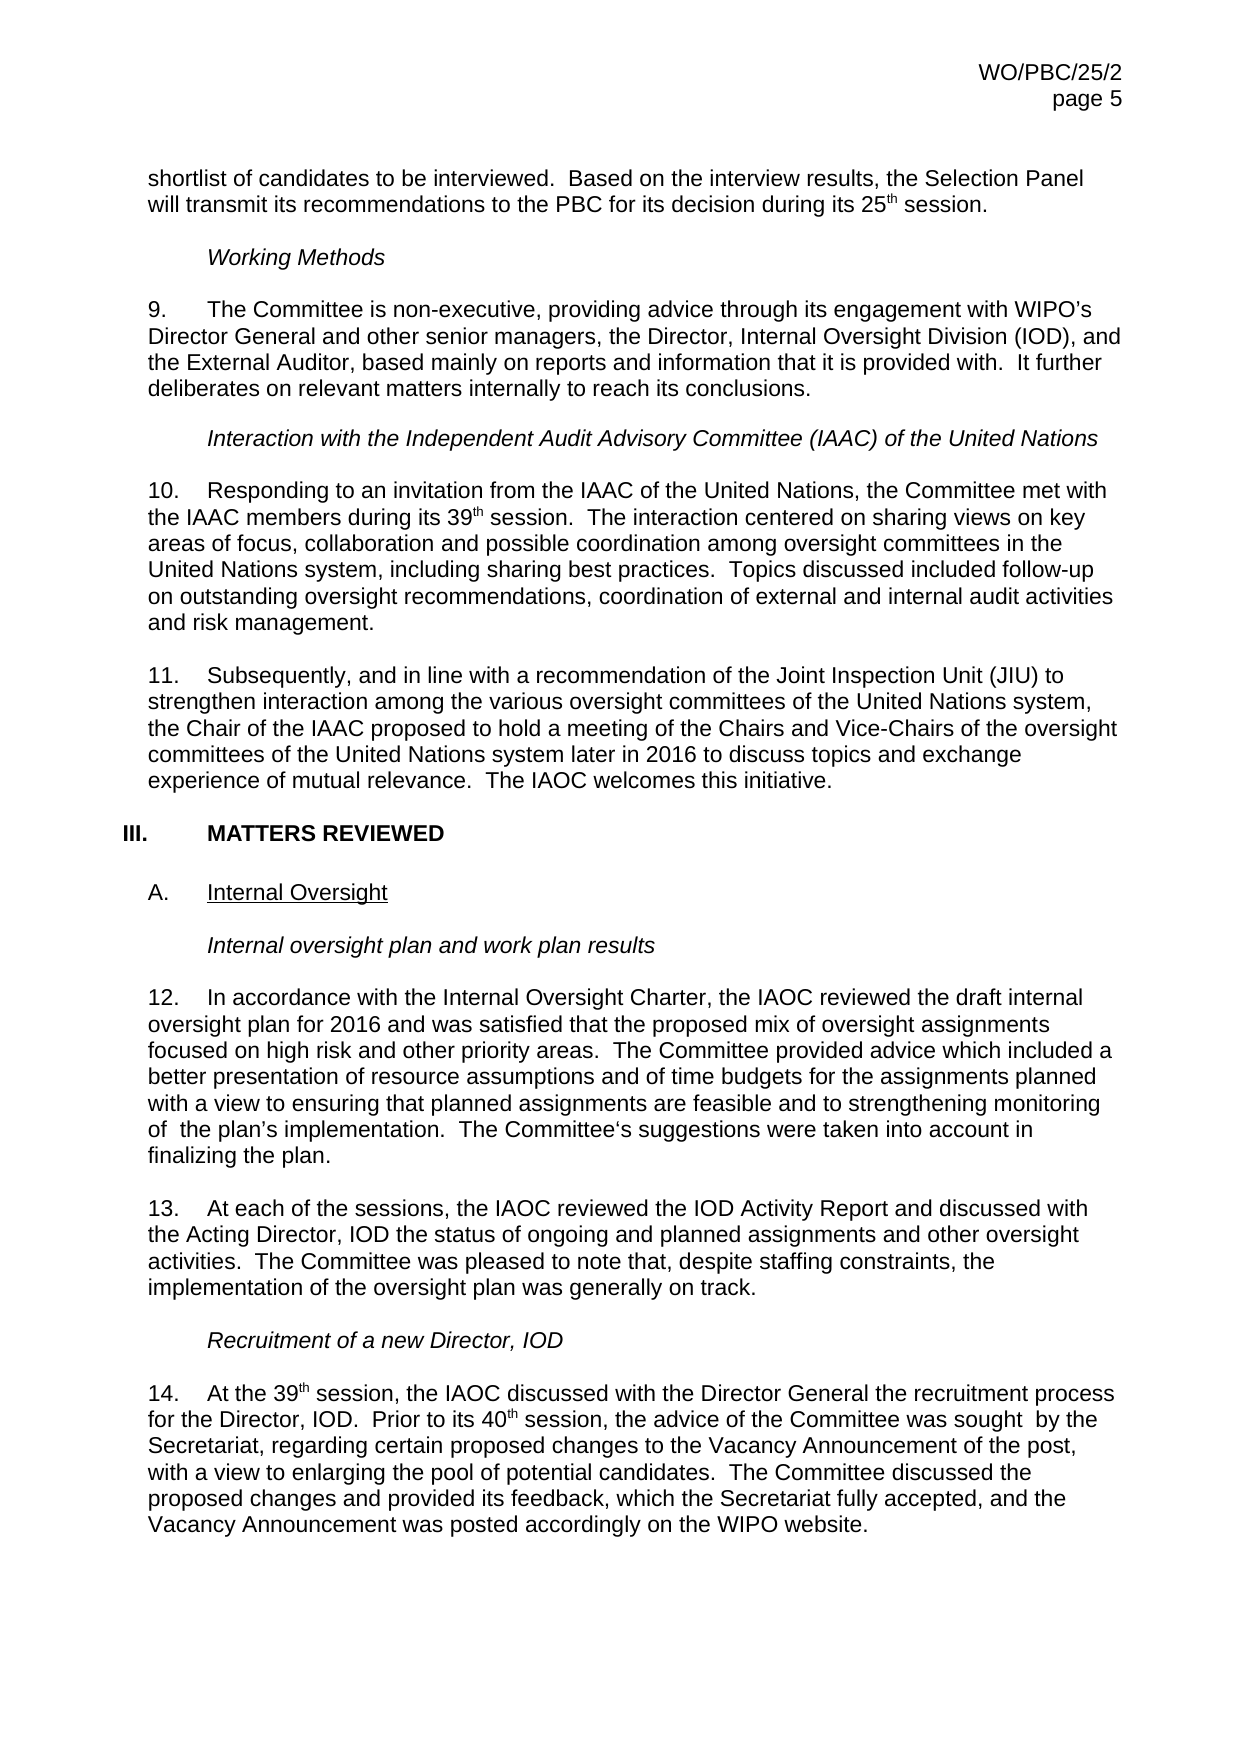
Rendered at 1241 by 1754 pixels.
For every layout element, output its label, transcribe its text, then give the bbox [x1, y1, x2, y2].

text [148, 164, 1122, 217]
text Interaction with the Independent Audit Advisory Committee (IAAC) of the United Nations [148, 424, 1122, 451]
subtitle MATTERS REVIEWED [148, 820, 1122, 846]
subtitle Internal Oversight [148, 879, 1122, 905]
list Recruitment of a new Director, IOD [148, 1327, 1122, 1353]
text At the 39th session, the IAOC discussed with the Director General the recruitment process for the Director, IOD. Prior to its 40th session, the advice of the Committee was sought by the Secretariat, regarding certain proposed changes to the Vacancy Announcement of the post, with a view to enlarging the pool of potential candidates. The Committee discussed the proposed changes and provided its feedback, which the Secretariat fully accepted, and the Vacancy Announcement was posted accordingly on the WIPO website. [148, 1379, 1122, 1538]
text The Committee is non-executive, providing advice through its engagement with WIPO’s Director General and other senior managers, the Director, Internal Oversight Division (IOD), and the External Auditor, based mainly on reports and information that it is provided with. It further deliberates on relevant matters internally to reach its conclusions. [148, 296, 1122, 402]
text In accordance with the Internal Oversight Charter, the IAOC reviewed the draft internal oversight plan for 2016 and was satisfied that the proposed mix of oversight assignments focused on high risk and other priority areas. The Committee provided advice which included a better presentation of resource assumptions and of time budgets for the assignments planned with a view to ensuring that planned assignments are feasible and to strengthening monitoring of the plan’s implementation. The Committee‘s suggestions were taken into account in finalizing the plan. [148, 984, 1122, 1169]
text Internal oversight plan and work plan results [148, 932, 1122, 958]
text Subsequently, and in line with a recommendation of the Joint Inspection Unit (JIU) to strengthen interaction among the various oversight committees of the United Nations system, the Chair of the IAAC proposed to hold a meeting of the Chairs and Vice-Chairs of the oversight committees of the United Nations system later in 2016 to discuss topics and exchange experience of mutual relevance. The IAOC welcomes this initiative. [148, 662, 1122, 793]
text Responding to an invitation from the IAAC of the United Nations, the Committee met with the IAAC members during its 39th session. The interaction centered on sharing views on key areas of focus, collaboration and possible coordination among oversight committees in the United Nations system, including sharing best practices. Topics discussed included follow-up on outstanding oversight recommendations, coordination of external and internal audit activities and risk management. [148, 477, 1122, 635]
text At each of the sessions, the IAOC reviewed the IOD Activity Report and discussed with the Acting Director, IOD the status of ongoing and planned assignments and other oversight activities. The Committee was pleased to note that, despite staffing constraints, the implementation of the oversight plan was generally on track. [148, 1195, 1122, 1301]
text Working Methods [148, 243, 1122, 270]
